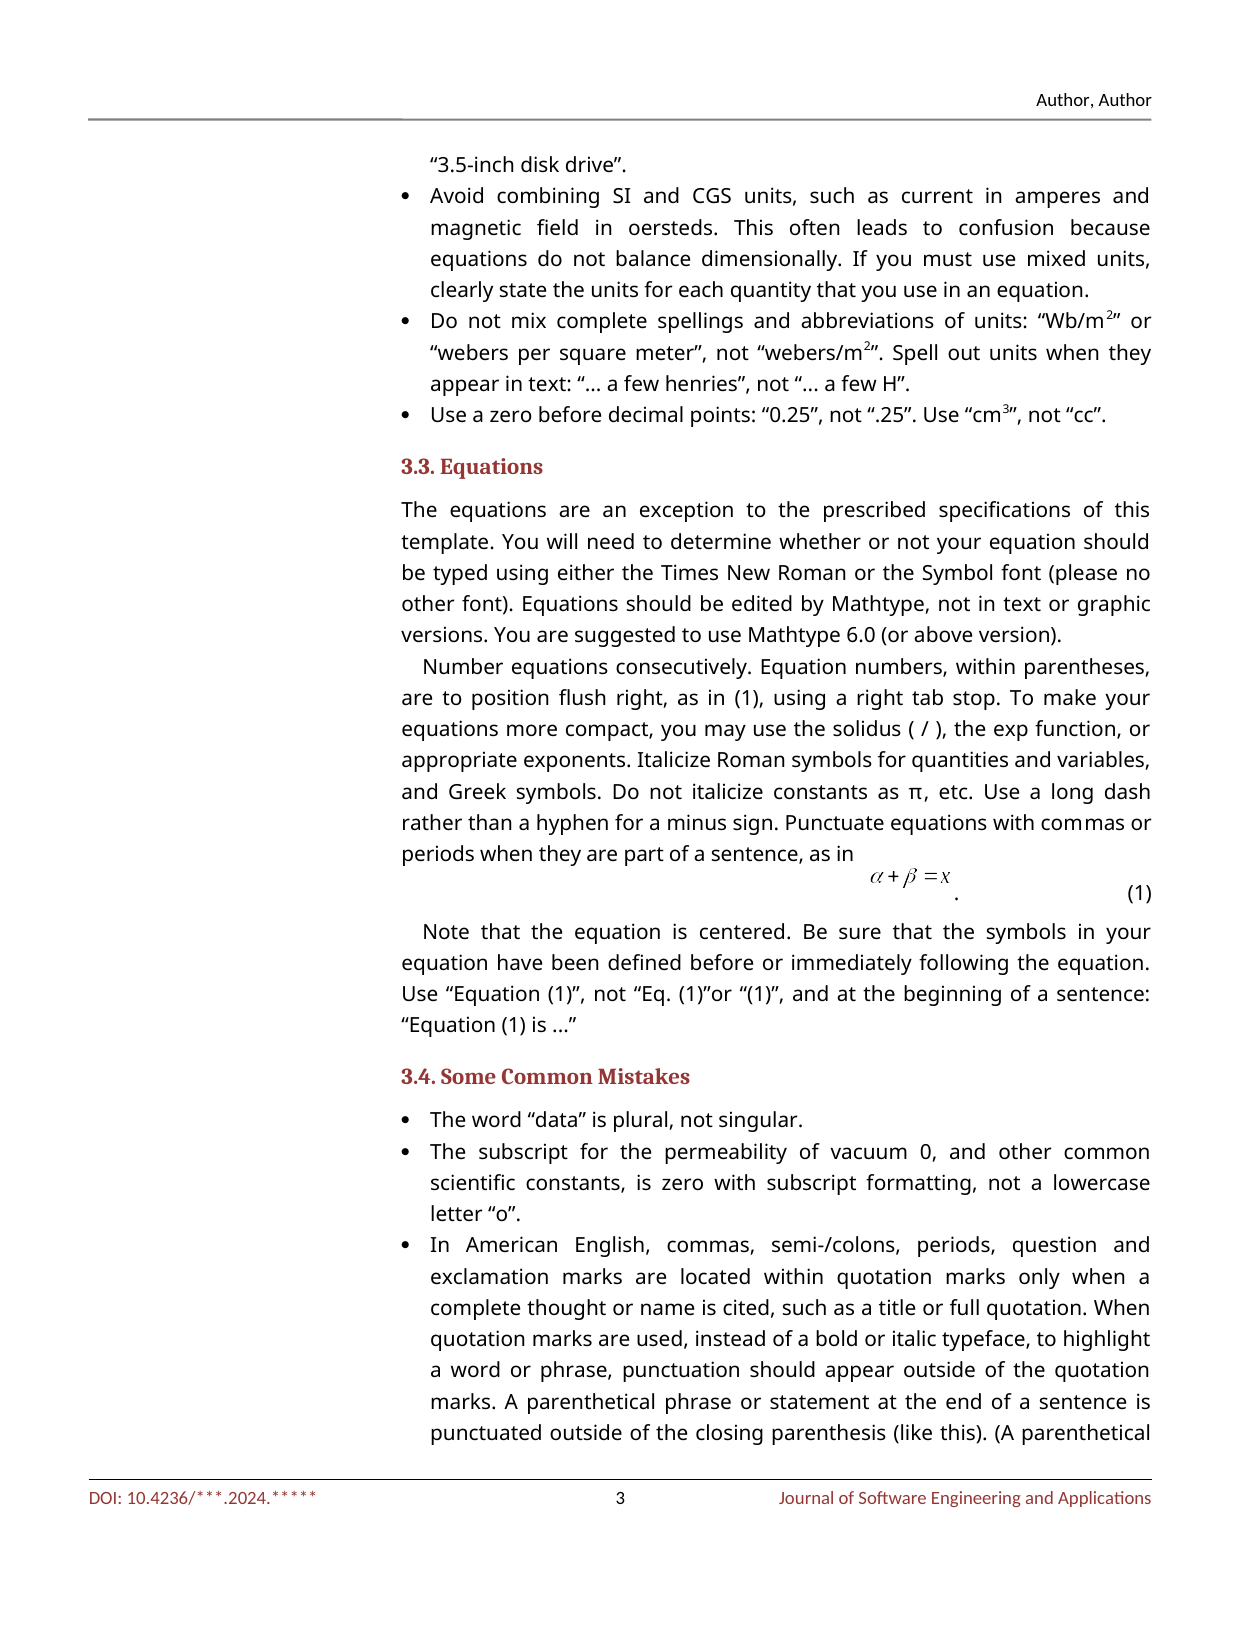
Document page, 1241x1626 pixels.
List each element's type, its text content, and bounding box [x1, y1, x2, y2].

list The subscript for the permeability of vacuum 0, and other common scientific constants, is zero with subscript formatting, not a lowercase letter “o”. [402, 1134, 1152, 1228]
list Use a zero before decimal points: “0.25”, not “.25”. Use “cm3”, not “cc”. [402, 398, 1152, 429]
text . (1) [401, 875, 1152, 907]
text Number equations consecutively. Equation numbers, within parentheses, are to position flush right, as in (1), using a right tab stop. To make your equations more compact, you may use the solidus ( / ), the exp function, or appropriate exponents. Italicize Roman symbols for quantities and variables, and Greek symbols. Do not italicize constants as π, etc. Use a long dash rather than a hyphen for a minus sign. Punctuate equations with commas or periods when they are part of a sentence, as in [401, 649, 1152, 868]
text 3.3. Equations [401, 454, 1152, 480]
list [402, 148, 1152, 179]
list Do not mix complete spellings and abbreviations of units: “Wb/m2” or “webers per square meter”, not “webers/m2”. Spell out units when they appear in text: “... a few henries”, not “... a few H”. [402, 304, 1152, 398]
text The equations are an exception to the prescribed specifications of this template. You will need to determine whether or not your equation should be typed using either the Times New Roman or the Symbol font (please no other font). Equations should be edited by Mathtype, not in text or graphic versions. You are suggested to use Mathtype 6.0 (or above version). [401, 493, 1152, 649]
list Avoid combining SI and CGS units, such as current in amperes and magnetic field in oersteds. This often leads to confusion because equations do not balance dimensionally. If you must use mixed units, clearly state the units for each quantity that you use in an equation. [402, 179, 1152, 304]
text Note that the equation is centered. Be sure that the symbols in your equation have been defined before or immediately following the equation. Use “Equation (1)”, not “Eq. (1)”or “(1)”, and at the beginning of a sentence: “Equation (1) is ...” [401, 914, 1152, 1039]
text 3.4. Some Common Mistakes [401, 1064, 1152, 1090]
list The word “data” is plural, not singular. [402, 1103, 1152, 1134]
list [402, 1228, 1152, 1447]
